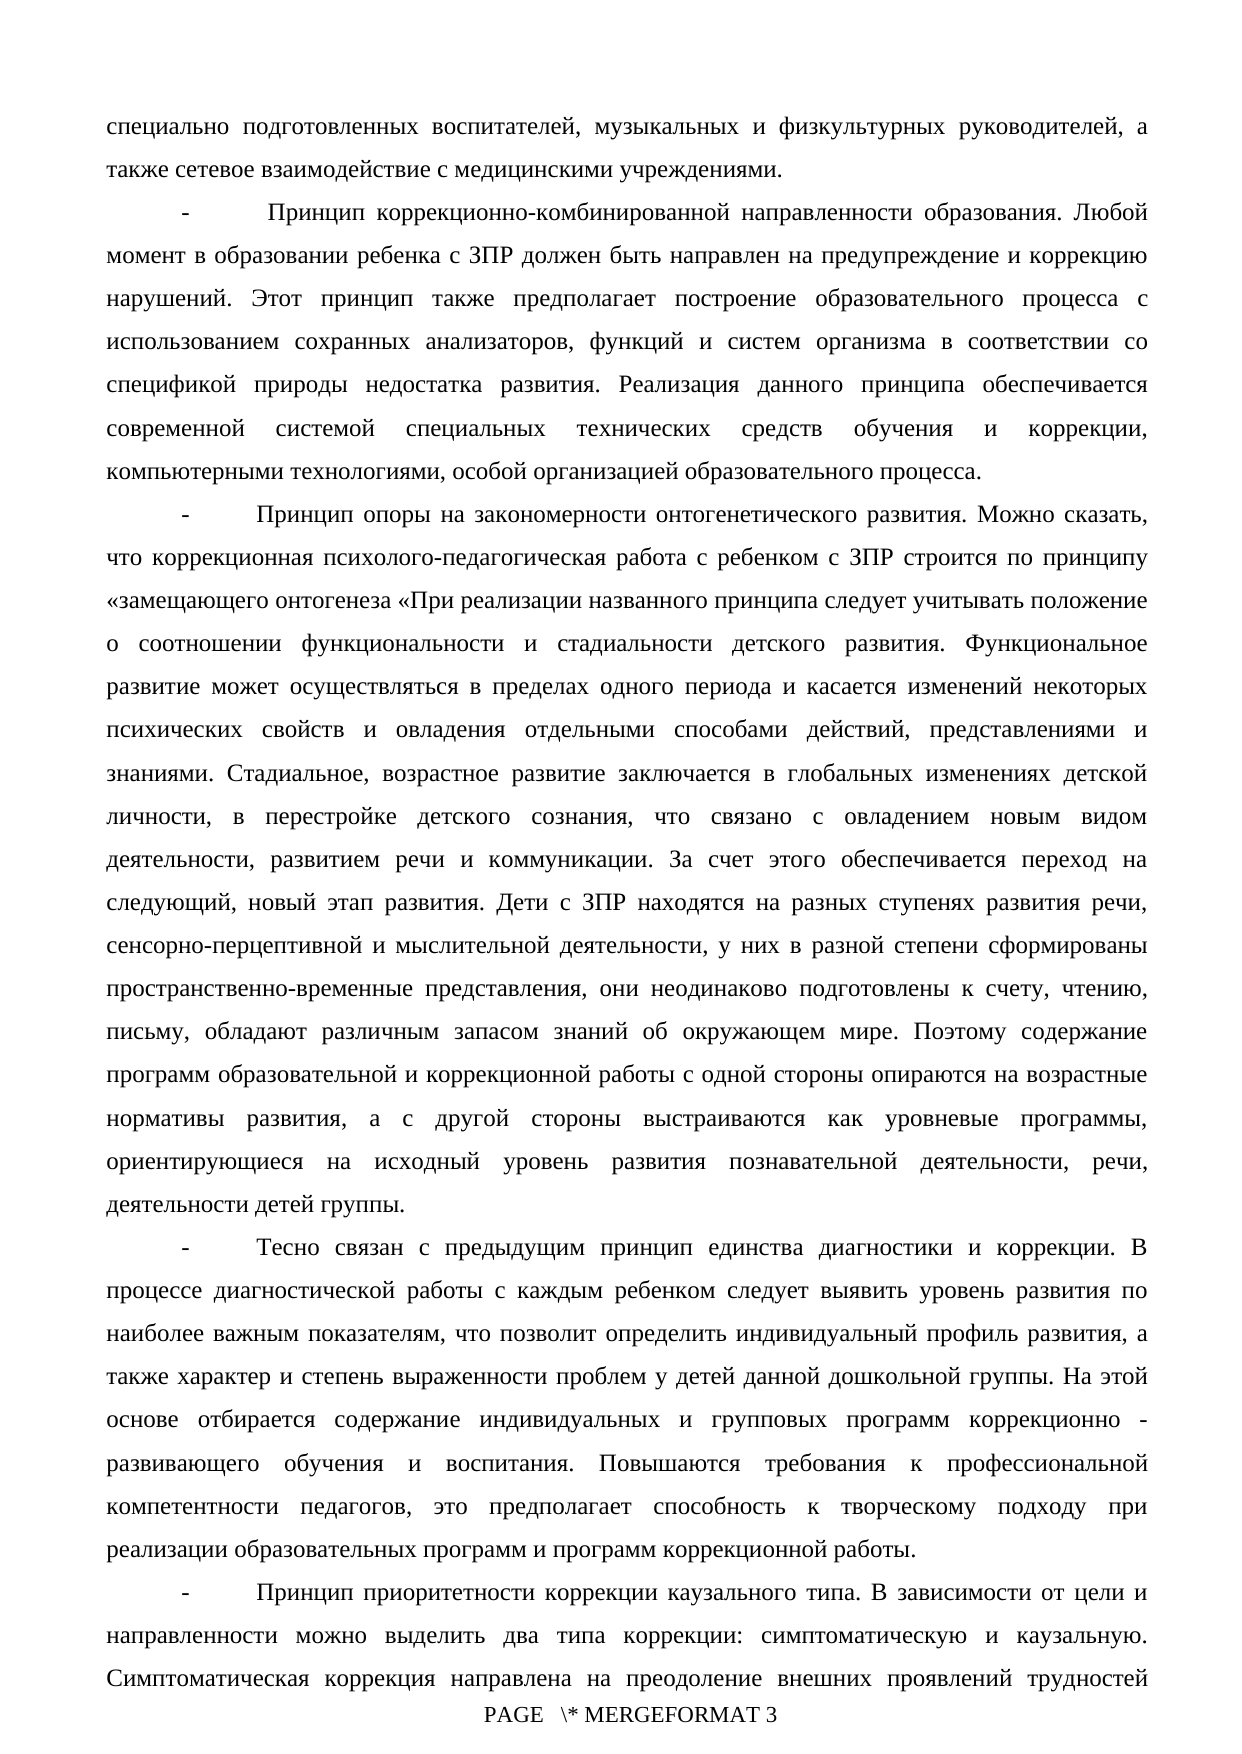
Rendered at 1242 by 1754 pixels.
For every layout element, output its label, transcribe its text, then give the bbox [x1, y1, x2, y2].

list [106, 111, 1149, 183]
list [106, 1577, 1149, 1692]
list Принцип опоры на закономерности онтогенетического развития. Можно сказать, что коррекционная психолого-педагогическая работа с ребенком с ЗПР строится по принципу «замещающего онтогенеза «При реализации названного принципа следует учитывать положение о соотношении функциональности и стадиальности детского развития. Функциональное развитие может осуществляться в пределах одного периода и касается изменений некоторых психических свойств и овладения отдельными способами действий, представлениями и знаниями. Стадиальное, возрастное развитие заключается в глобальных изменениях детской личности, в перестройке детского сознания, что связано с овладением новым видом деятельности, развитием речи и коммуникации. За счет этого обеспечивается переход на следующий, новый этап развития. Дети с ЗПР находятся на разных ступенях развития речи, сенсорно-перцептивной и мыслительной деятельности, у них в разной степени сформированы пространственно-временные представления, они неодинаково подготовлены к счету, чтению, письму, обладают различным запасом знаний об окружающем мире. Поэтому содержание программ образовательной и коррекционной работы с одной стороны опираются на возрастные нормативы развития, а с другой стороны выстраиваются как уровневые программы, ориентирующиеся на исходный уровень развития познавательной деятельности, речи, деятельности детей группы. [106, 499, 1149, 1218]
list Принцип коррекционно-комбинированной направленности образования. Любой момент в образовании ребенка с ЗПР должен быть направлен на предупреждение и коррекцию нарушений. Этот принцип также предполагает построение образовательного процесса с использованием сохранных анализаторов, функций и систем организма в соответствии со спецификой природы недостатка развития. Реализация данного принципа обеспечивается современной системой специальных технических средств обучения и коррекции, компьютерными технологиями, особой организацией образовательного процесса. [106, 197, 1149, 484]
list Тесно связан с предыдущим принцип единства диагностики и коррекции. В процессе диагностической работы с каждым ребенком следует выявить уровень развития по наиболее важным показателям, что позволит определить индивидуальный профиль развития, а также характер и степень выраженности проблем у детей данной дошкольной группы. На этой основе отбирается содержание индивидуальных и групповых программ коррекционно - развивающего обучения и воспитания. Повышаются требования к профессиональной компетентности педагогов, это предполагает способность к творческому подходу при реализации образовательных программ и программ коррекционной работы. [106, 1232, 1149, 1563]
